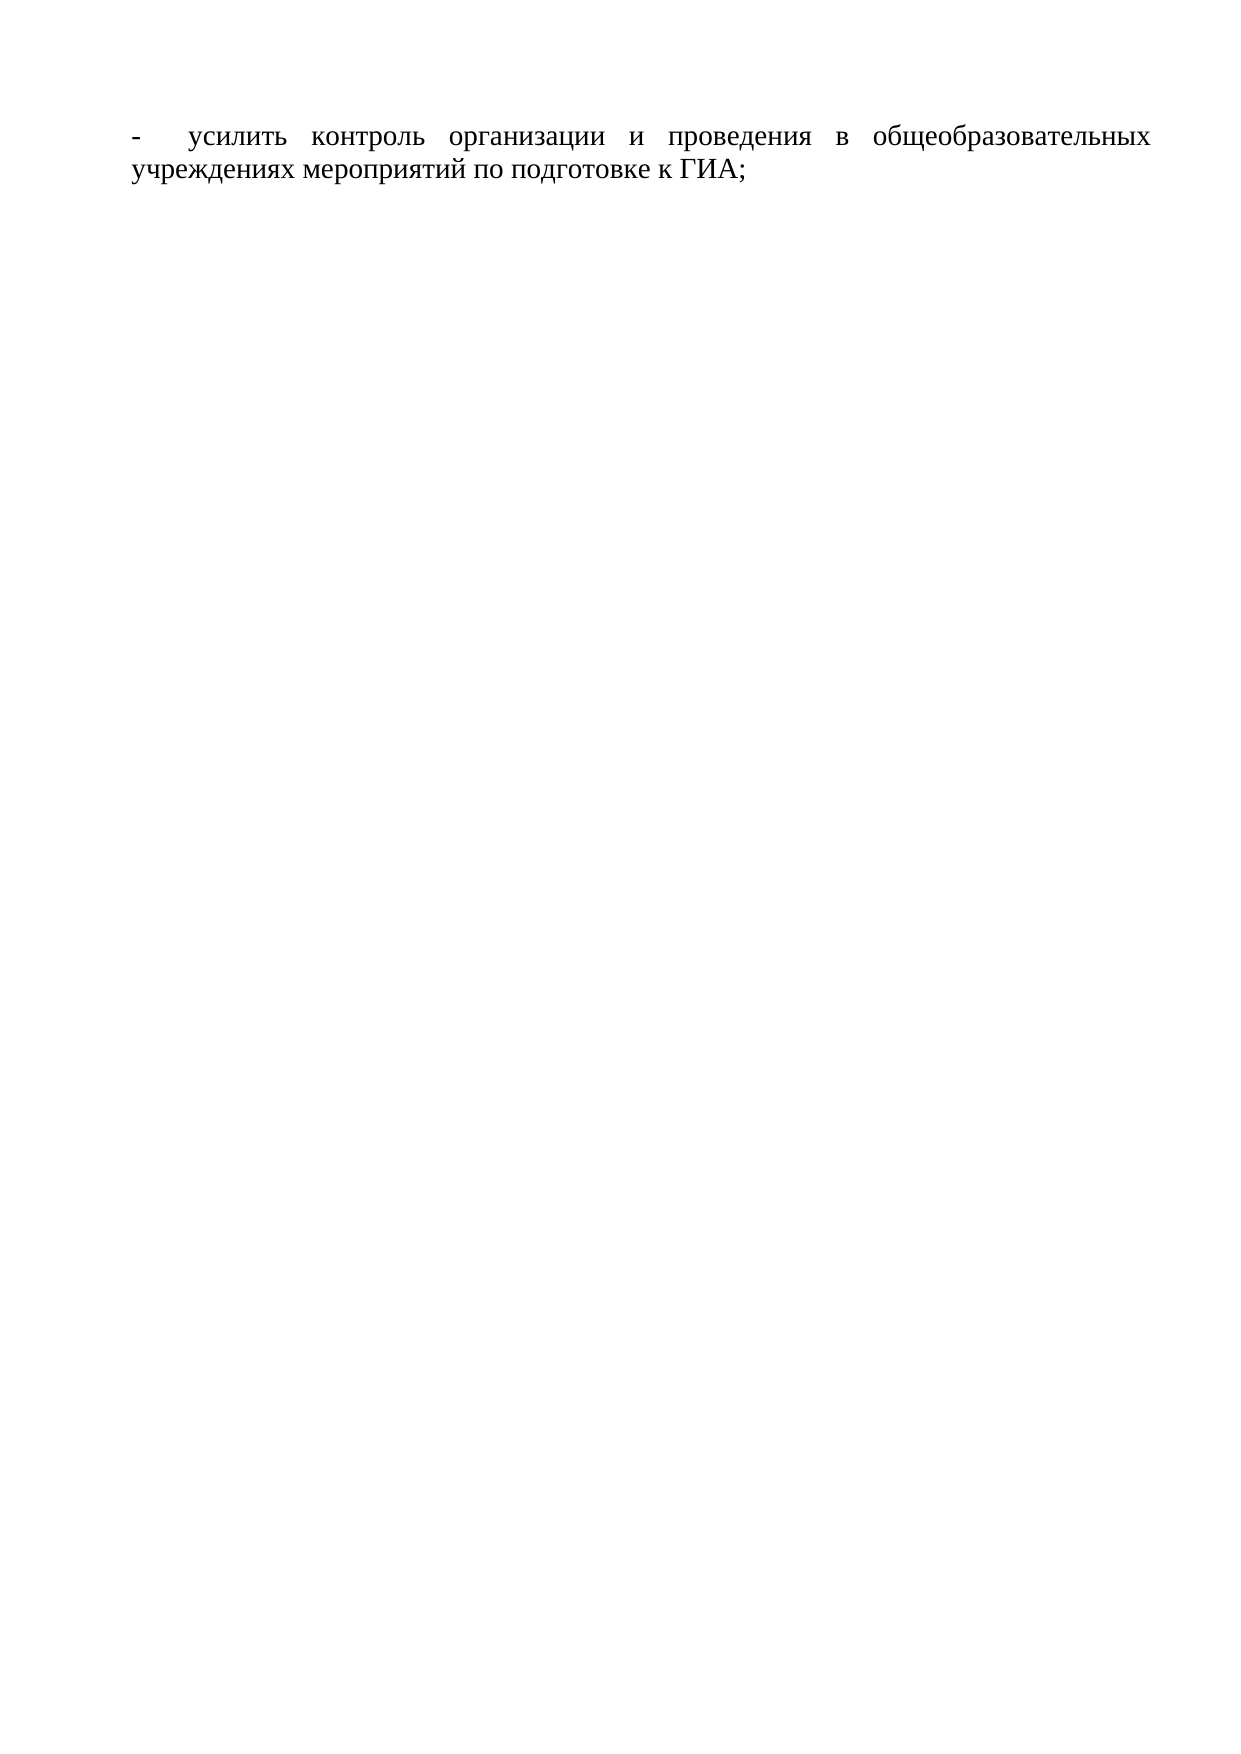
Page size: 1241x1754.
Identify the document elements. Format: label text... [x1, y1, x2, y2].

text - усилить контроль организации и проведения в общеобразовательных учреждениях мероприятий по подготовке к ГИА; [131, 118, 1152, 185]
